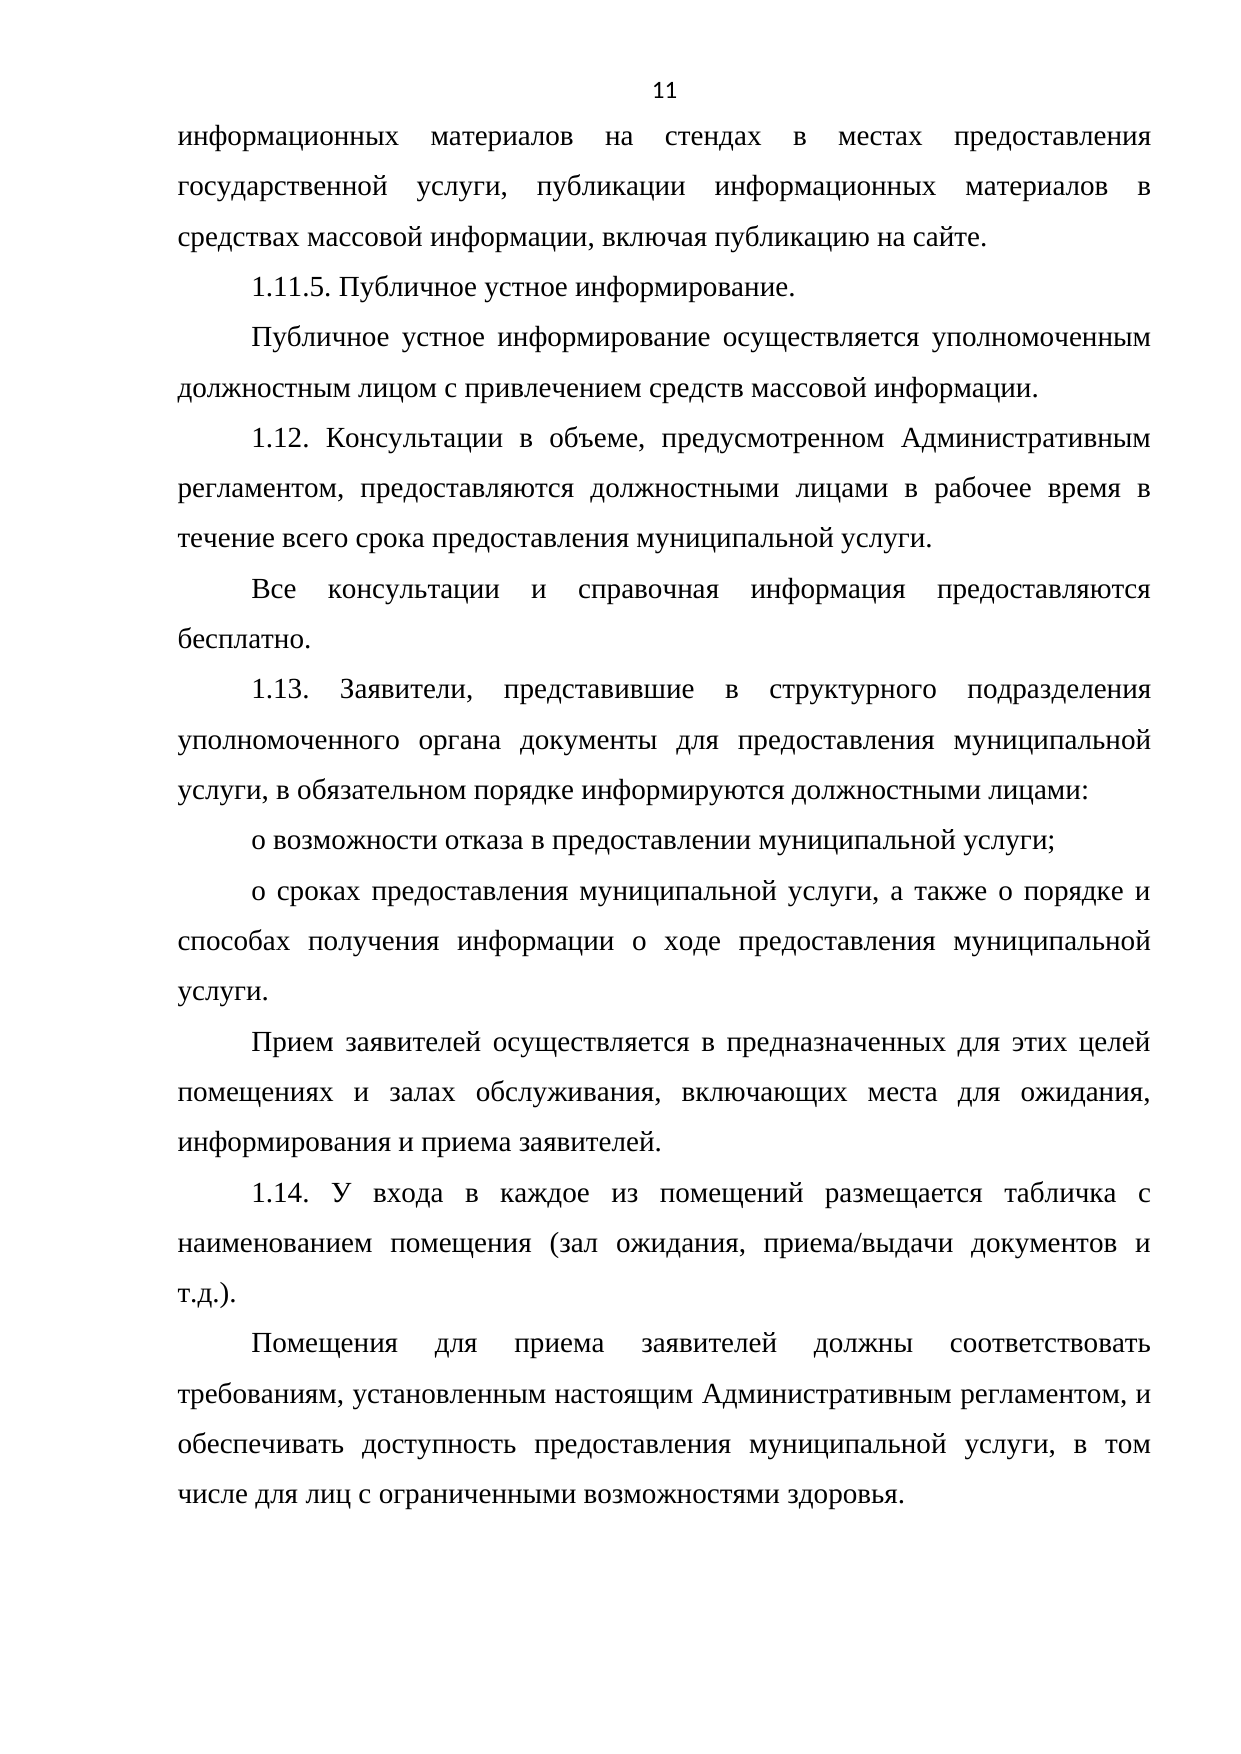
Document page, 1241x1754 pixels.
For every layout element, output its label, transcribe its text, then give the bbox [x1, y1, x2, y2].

text 1.11.5. Публичное устное информирование. [177, 269, 1152, 303]
text Все консультации и справочная информация предоставляются бесплатно. [177, 571, 1152, 655]
text о сроках предоставления муниципальной услуги, а также о порядке и способах получения информации о ходе предоставления муниципальной услуги. [177, 873, 1152, 1007]
text Помещения для приема заявителей должны соответствовать требованиям, установленным настоящим Административным регламентом, и обеспечивать доступность предоставления муниципальной услуги, в том числе для лиц с ограниченными возможностями здоровья. [177, 1326, 1152, 1510]
text 1.12. Консультации в объеме, предусмотренном Административным регламентом, предоставляются должностными лицами в рабочее время в течение всего срока предоставления муниципальной услуги. [177, 420, 1152, 554]
text о возможности отказа в предоставлении муниципальной услуги; [177, 822, 1152, 856]
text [177, 118, 1152, 252]
text Публичное устное информирование осуществляется уполномоченным должностным лицом с привлечением средств массовой информации. [177, 319, 1152, 403]
text Прием заявителей осуществляется в предназначенных для этих целей помещениях и залах обслуживания, включающих места для ожидания, информирования и приема заявителей. [177, 1024, 1152, 1158]
text 1.13. Заявители, представившие в структурного подразделения уполномоченного органа документы для предоставления муниципальной услуги, в обязательном порядке информируются должностными лицами: [177, 672, 1152, 806]
text 1.14. У входа в каждое из помещений размещается табличка с наименованием помещения (зал ожидания, приема/выдачи документов и т.д.). [177, 1175, 1152, 1309]
